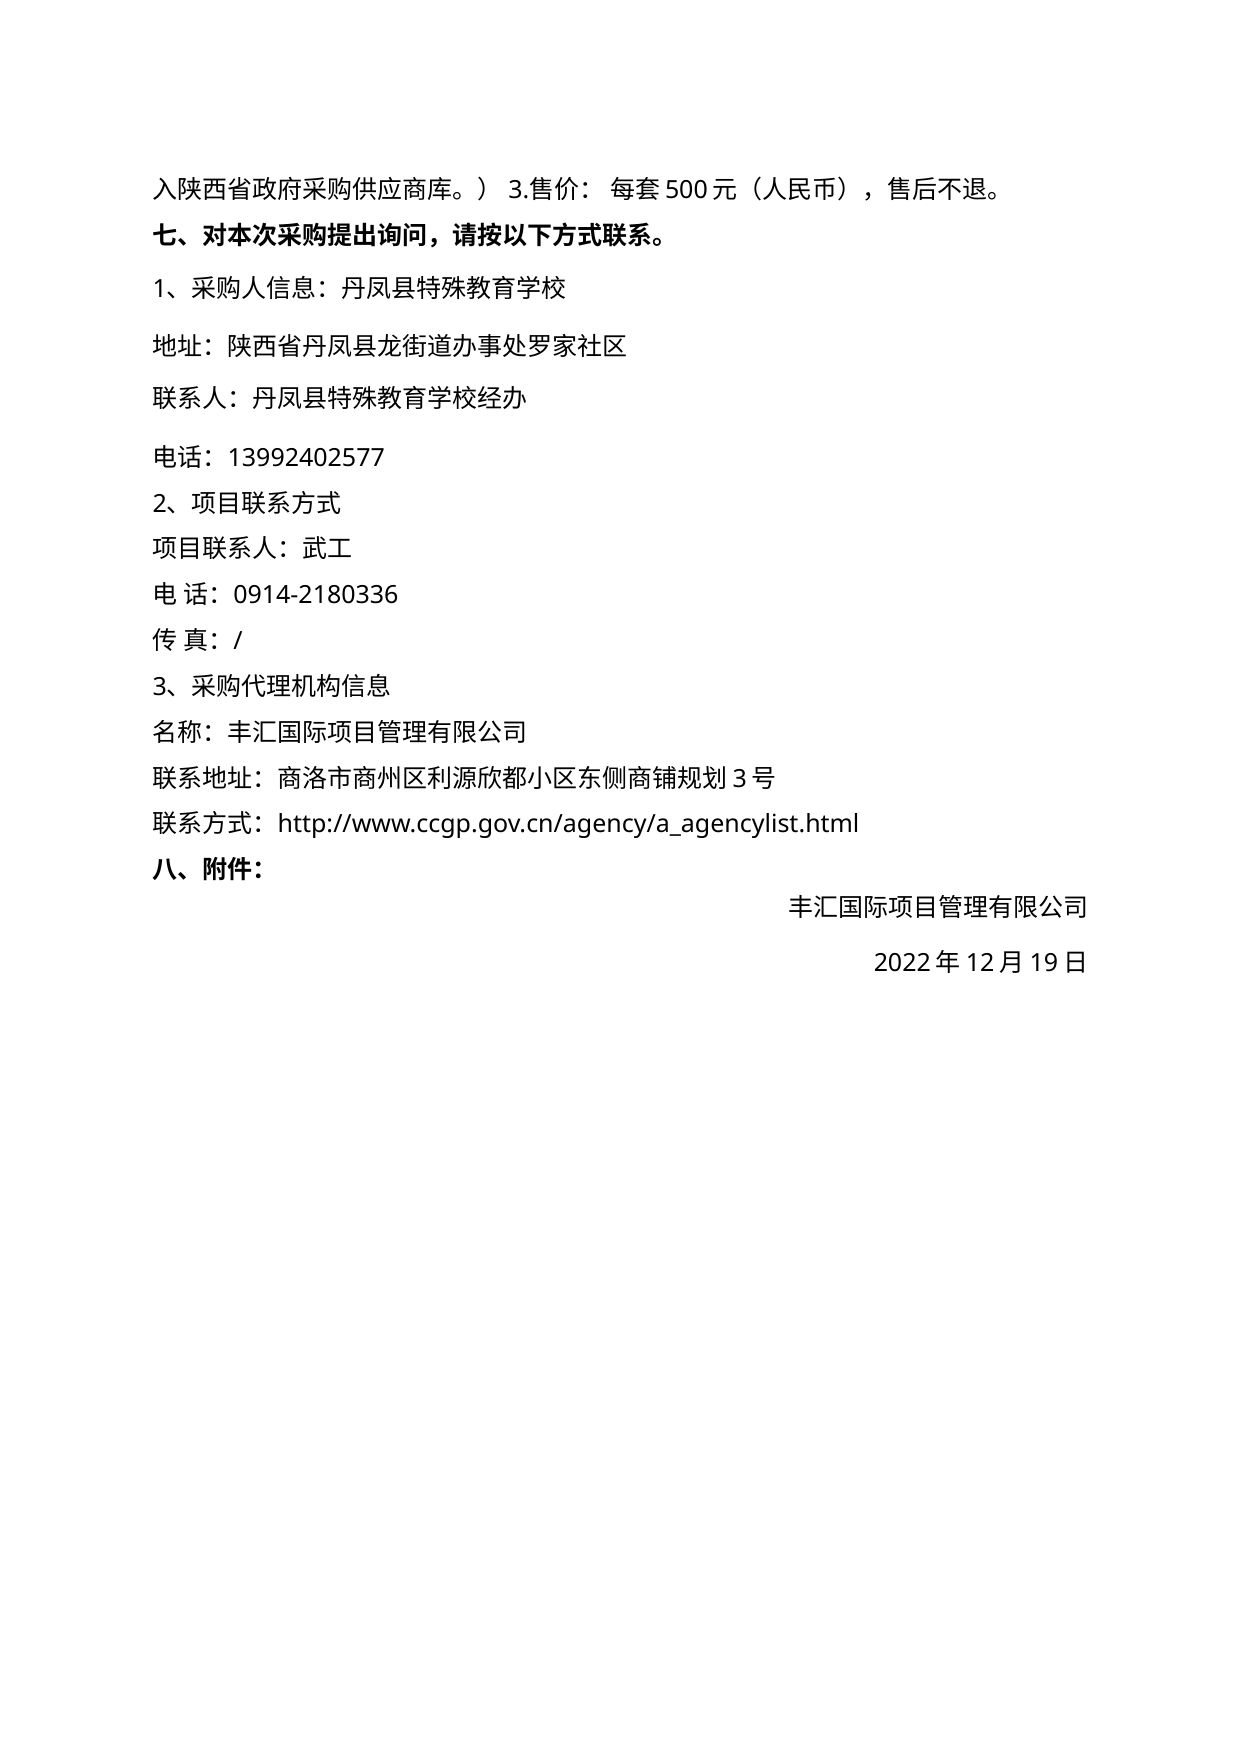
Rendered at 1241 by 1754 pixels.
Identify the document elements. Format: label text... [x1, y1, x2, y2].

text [152, 162, 1088, 208]
text 联系人：丹凤县特殊教育学校经办 [152, 364, 1088, 429]
text 名称：丰汇国际项目管理有限公司 [152, 704, 1088, 750]
text 2022年12月19日 [152, 942, 1088, 978]
text 3、采购代理机构信息 [152, 659, 1088, 704]
text 电 话：0914-2180336 [152, 567, 1088, 613]
text 地址：陕西省丹凤县龙街道办事处罗家社区 [152, 319, 1088, 364]
text 电话：13992402577 [152, 429, 1088, 475]
text 丰汇国际项目管理有限公司 [152, 888, 1088, 924]
text 1、采购人信息：丹凤县特殊教育学校 [152, 254, 1088, 319]
text 联系地址：商洛市商州区利源欣都小区东侧商铺规划3号 [152, 750, 1088, 796]
text 项目联系人：武工 [152, 521, 1088, 567]
text 2、项目联系方式 [152, 475, 1088, 521]
text 传 真：/ [152, 613, 1088, 659]
text 八、附件： [152, 842, 1088, 888]
text 七、对本次采购提出询问，请按以下方式联系。 [152, 208, 1088, 254]
text 联系方式：http://www.ccgp.gov.cn/agency/a_agencylist.html [152, 796, 1088, 842]
